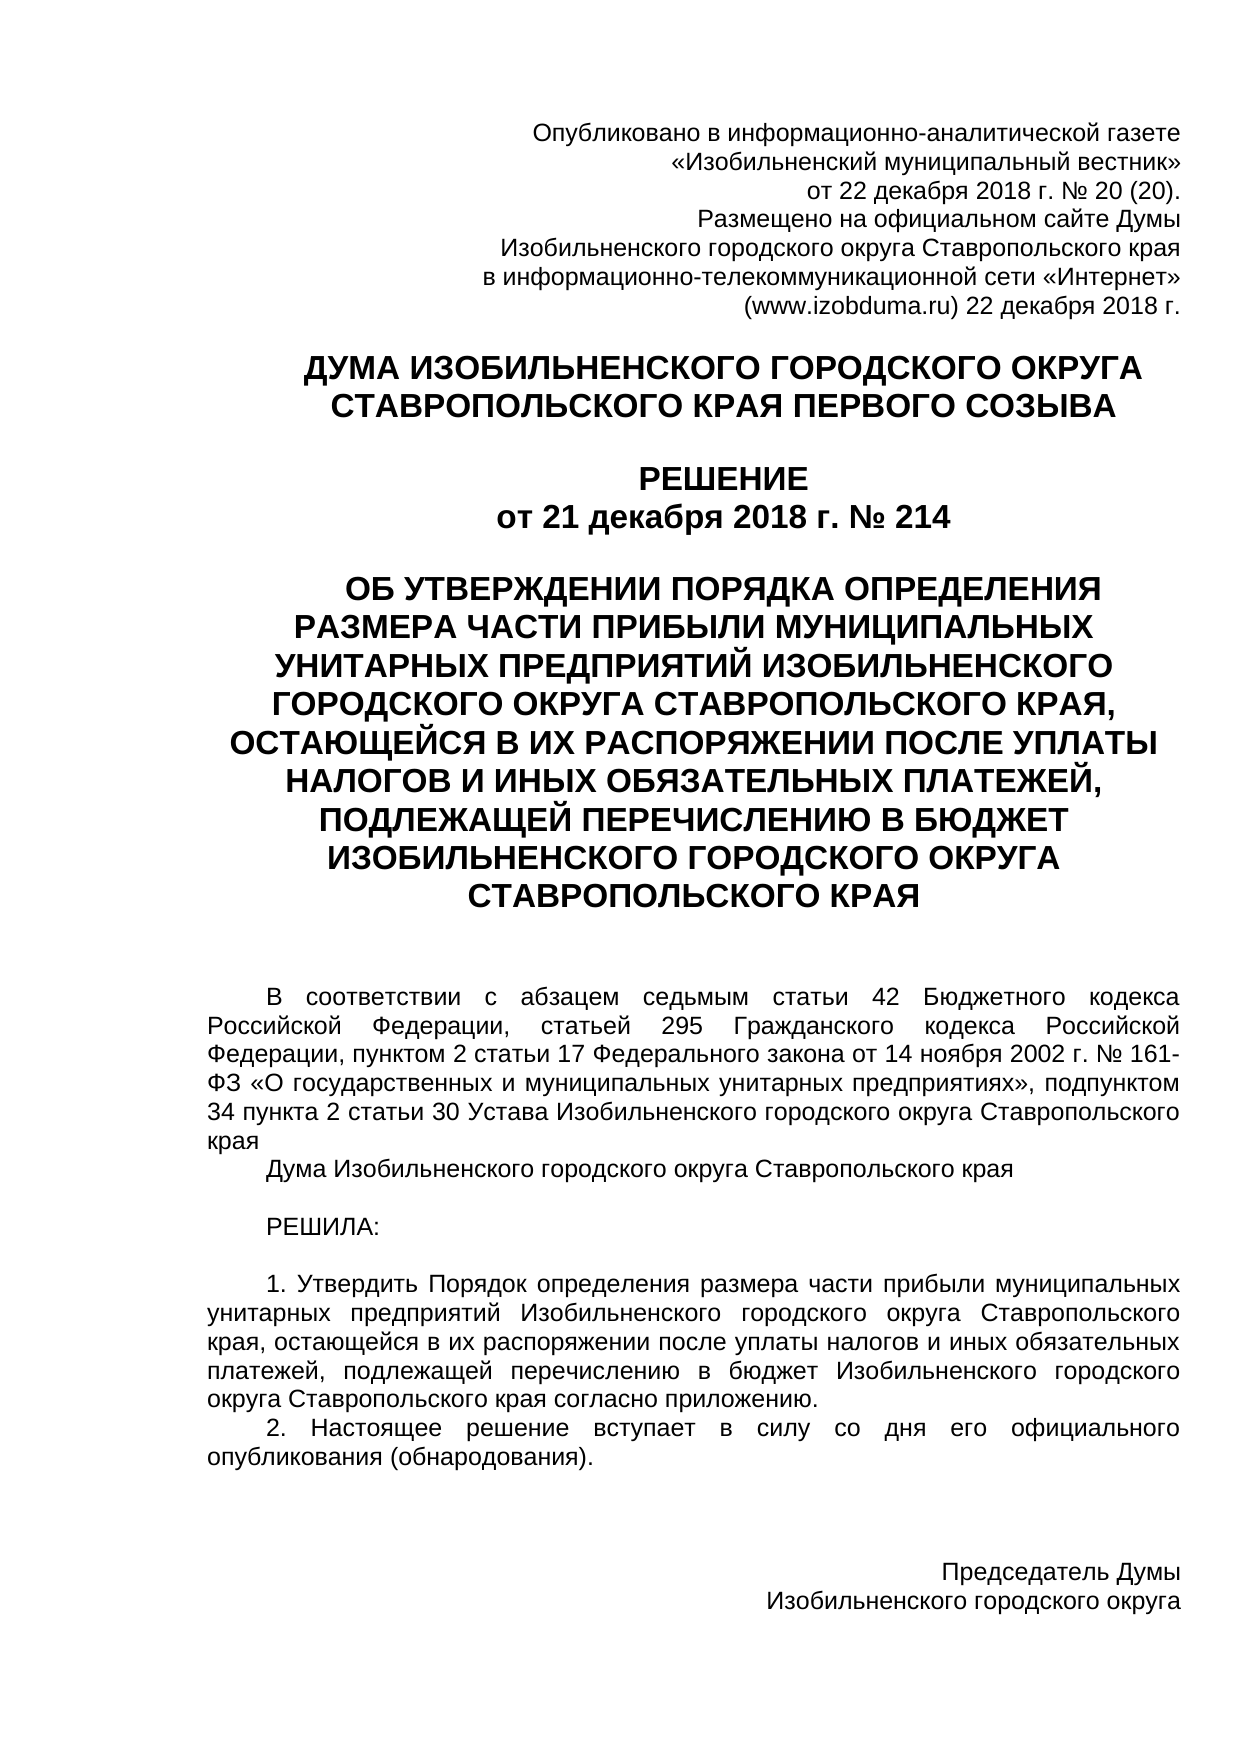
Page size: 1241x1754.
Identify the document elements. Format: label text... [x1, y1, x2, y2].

text Опубликовано в информационно-аналитической газете [207, 118, 1181, 147]
text СТАВРОПОЛЬСКОГО КРАЯ ПЕРВОГО СОЗЫВА [207, 387, 1181, 425]
text 1. Утвердить Порядок определения размера части прибыли муниципальных унитарных предприятий Изобильненского городского округа Ставропольского края, остающейся в их распоряжении после уплаты налогов и иных обязательных платежей, подлежащей перечислению в бюджет Изобильненского городского округа Ставропольского края согласно приложению. [207, 1269, 1181, 1413]
text от 21 декабря 2018 г. № 214 [207, 497, 1181, 535]
text «Изобильненский муниципальный вестник» [207, 147, 1181, 176]
text РЕШЕНИЕ [207, 458, 1181, 497]
text в информационно-телекоммуникационной сети «Интернет» [207, 262, 1181, 291]
text ДУМА ИЗОБИЛЬНЕНСКОГО городского округа [207, 348, 1181, 387]
text Председатель Думы [207, 1557, 1181, 1586]
text Дума Изобильненского городского округа Ставропольского края [207, 1154, 1181, 1183]
text Изобильненского городского округа Ставропольского края [207, 233, 1181, 262]
text (www.izobduma.ru) 22 декабря 2018 г. [207, 291, 1181, 319]
text Изобильненского городского округа [207, 1586, 1181, 1614]
text от 22 декабря 2018 г. № 20 (20). [207, 176, 1181, 204]
text РЕШИЛА: [207, 1212, 1181, 1241]
text В соответствии с абзацем седьмым статьи 42 Бюджетного кодекса Российской Федерации, статьей 295 Гражданского кодекса Российской Федерации, пунктом 2 статьи 17 Федерального закона от 14 ноября 2002 г. № 161-ФЗ «О государственных и муниципальных унитарных предприятиях», подпунктом 34 пункта 2 статьи 30 Устава Изобильненского городского округа Ставропольского края [207, 982, 1181, 1154]
text Об утверждении Порядка определения размера части прибыли муниципальных унитарных предприятий Изобильненского городского округа Ставропольского края, остающейся в их распоряжении после уплаты налогов и иных обязательных платежей, подлежащей перечислению в бюджет Изобильненского городского округа Ставропольского края [207, 569, 1181, 915]
text Размещено на официальном сайте Думы [207, 204, 1181, 233]
text 2. Настоящее решение вступает в силу со дня его официального опубликования (обнародования). [207, 1413, 1181, 1471]
